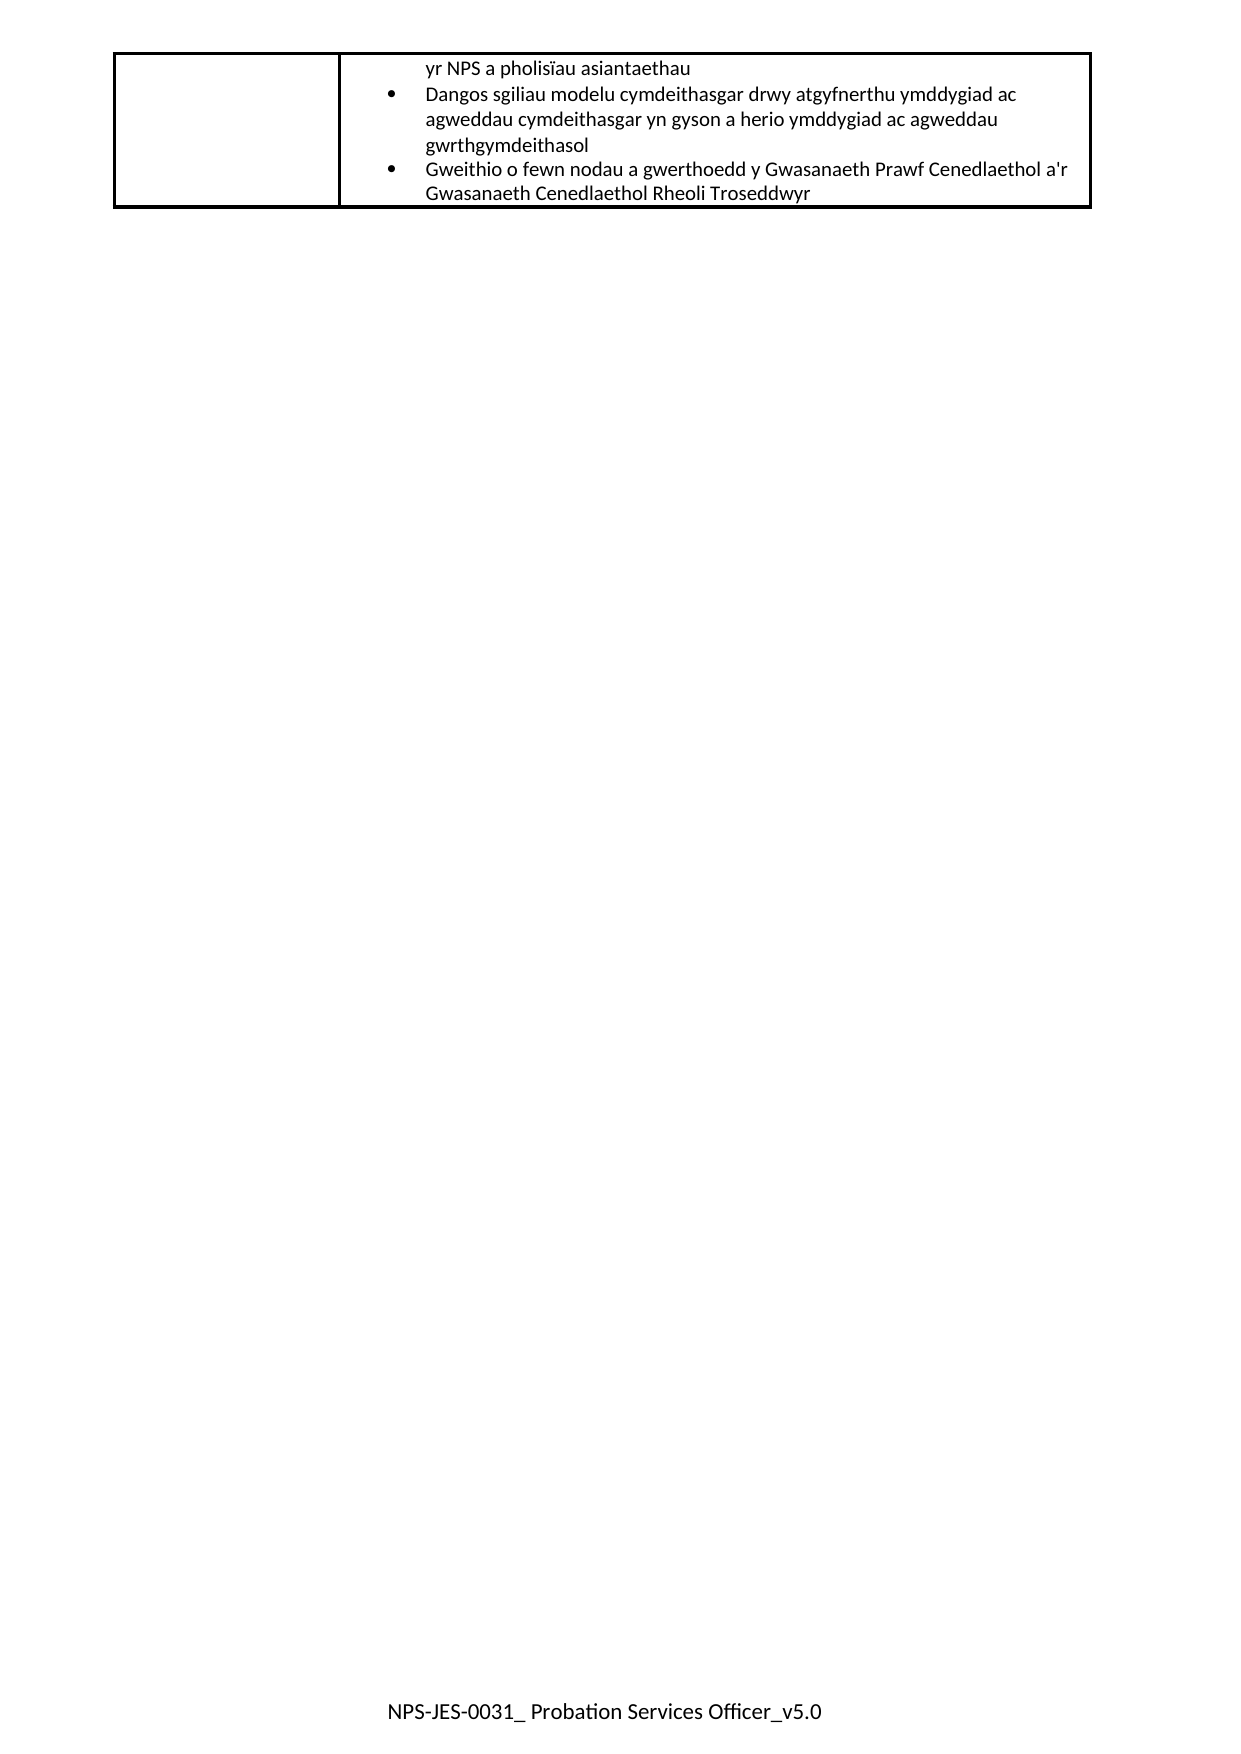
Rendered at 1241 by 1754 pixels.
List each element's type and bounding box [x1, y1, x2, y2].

table_cell [116, 55, 338, 205]
table_cell [341, 55, 1089, 205]
